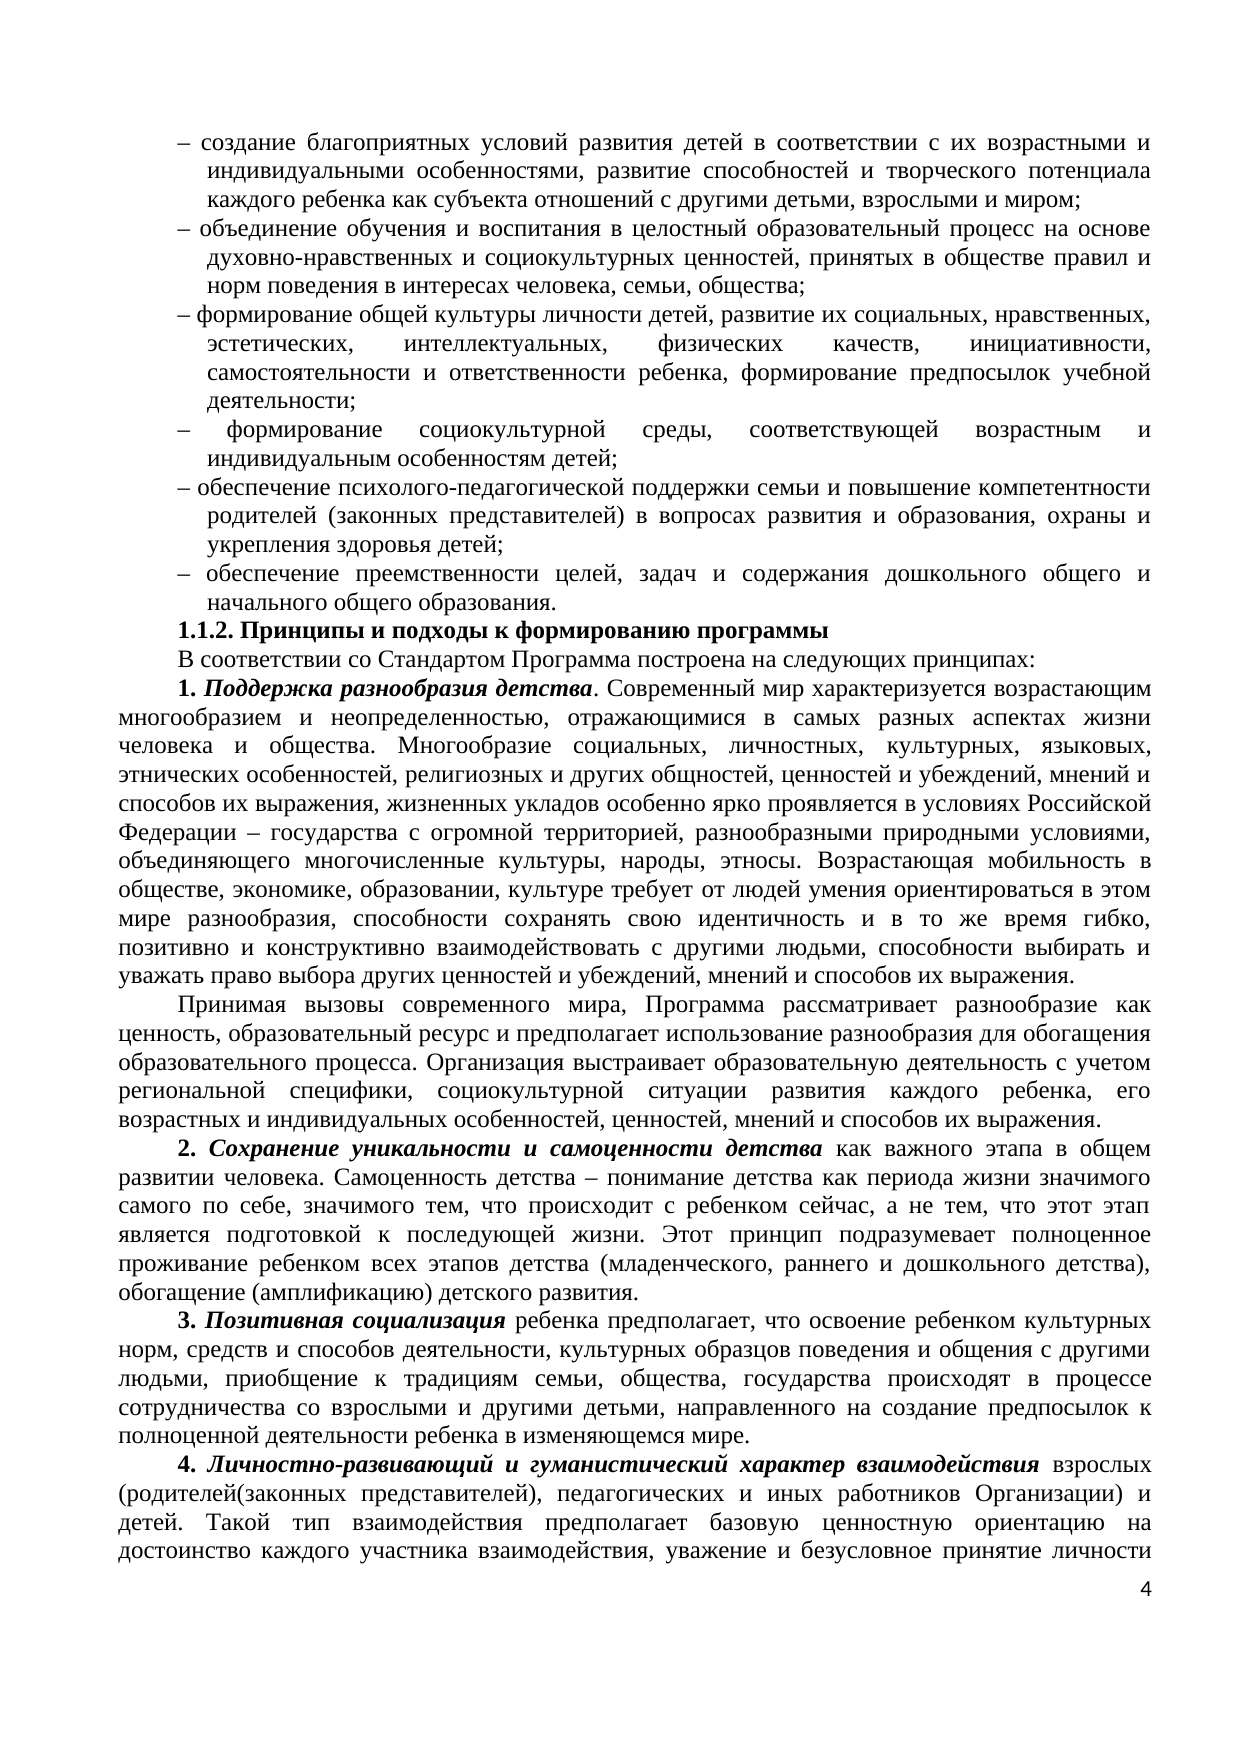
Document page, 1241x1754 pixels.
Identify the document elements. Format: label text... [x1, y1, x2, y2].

text – формирование социокультурной среды, соответствующей возрастным и индивидуальным особенностям детей; [177, 414, 1152, 472]
text 2. Сохранение уникальности и самоценности детства как важного этапа в общем развитии человека. Самоценность детства – понимание детства как периода жизни значимого самого по себе, значимого тем, что происходит с ребенком сейчас, а не тем, что этот этап является подготовкой к последующей жизни. Этот принцип подразумевает полноценное проживание ребенком всех этапов детства (младенческого, раннего и дошкольного детства), обогащение (амплификацию) детского развития. [118, 1133, 1152, 1305]
text – обеспечение преемственности целей, задач и содержания дошкольного общего и начального общего образования. [177, 558, 1152, 615]
text 3. Позитивная социализация ребенка предполагает, что освоение ребенком культурных норм, средств и способов деятельности, культурных образцов поведения и общения с другими людьми, приобщение к традициям семьи, общества, государства происходят в процессе сотрудничества со взрослыми и другими детьми, направленного на создание предпосылок к полноценной деятельности ребенка в изменяющемся мире. [118, 1305, 1152, 1449]
text В соответствии со Стандартом Программа построена на следующих принципах: [118, 644, 1152, 673]
text – объединение обучения и воспитания в целостный образовательный процесс на основе духовно-нравственных и социокультурных ценностей, принятых в обществе правил и норм поведения в интересах человека, семьи, общества; [177, 213, 1152, 299]
text Принимая вызовы современного мира, Программа рассматривает разнообразие как ценность, образовательный ресурс и предполагает использование разнообразия для обогащения образовательного процесса. Организация выстраивает образовательную деятельность с учетом региональной специфики, социокультурной ситуации развития каждого ребенка, его возрастных и индивидуальных особенностей, ценностей, мнений и способов их выражения. [118, 989, 1152, 1133]
text 1. Поддержка разнообразия детства. Современный мир характеризуется возрастающим многообразием и неопределенностью, отражающимися в самых разных аспектах жизни человека и общества. Многообразие социальных, личностных, культурных, языковых, этнических особенностей, религиозных и других общностей, ценностей и убеждений, мнений и способов их выражения, жизненных укладов особенно ярко проявляется в условиях Российской Федерации – государства с огромной территорией, разнообразными природными условиями, объединяющего многочисленные культуры, народы, этносы. Возрастающая мобильность в обществе, экономике, образовании, культуре требует от людей умения ориентироваться в этом мире разнообразия, способности сохранять свою идентичность и в то же время гибко, позитивно и конструктивно взаимодействовать с другими людьми, способности выбирать и уважать право выбора других ценностей и убеждений, мнений и способов их выражения. [118, 673, 1152, 989]
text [118, 1449, 1152, 1564]
text – создание благоприятных условий развития детей в соответствии с их возрастными и индивидуальными особенностями, развитие способностей и творческого потенциала каждого ребенка как субъекта отношений с другими детьми, взрослыми и миром; [177, 127, 1152, 213]
text – обеспечение психолого-педагогической поддержки семьи и повышение компетентности родителей (законных представителей) в вопросах развития и образования, охраны и укрепления здоровья детей; [177, 472, 1152, 558]
text 1.1.2. Принципы и подходы к формированию программы [118, 615, 1152, 644]
text – формирование общей культуры личности детей, развитие их социальных, нравственных, эстетических, интеллектуальных, физических качеств, инициативности, самостоятельности и ответственности ребенка, формирование предпосылок учебной деятельности; [177, 299, 1152, 414]
